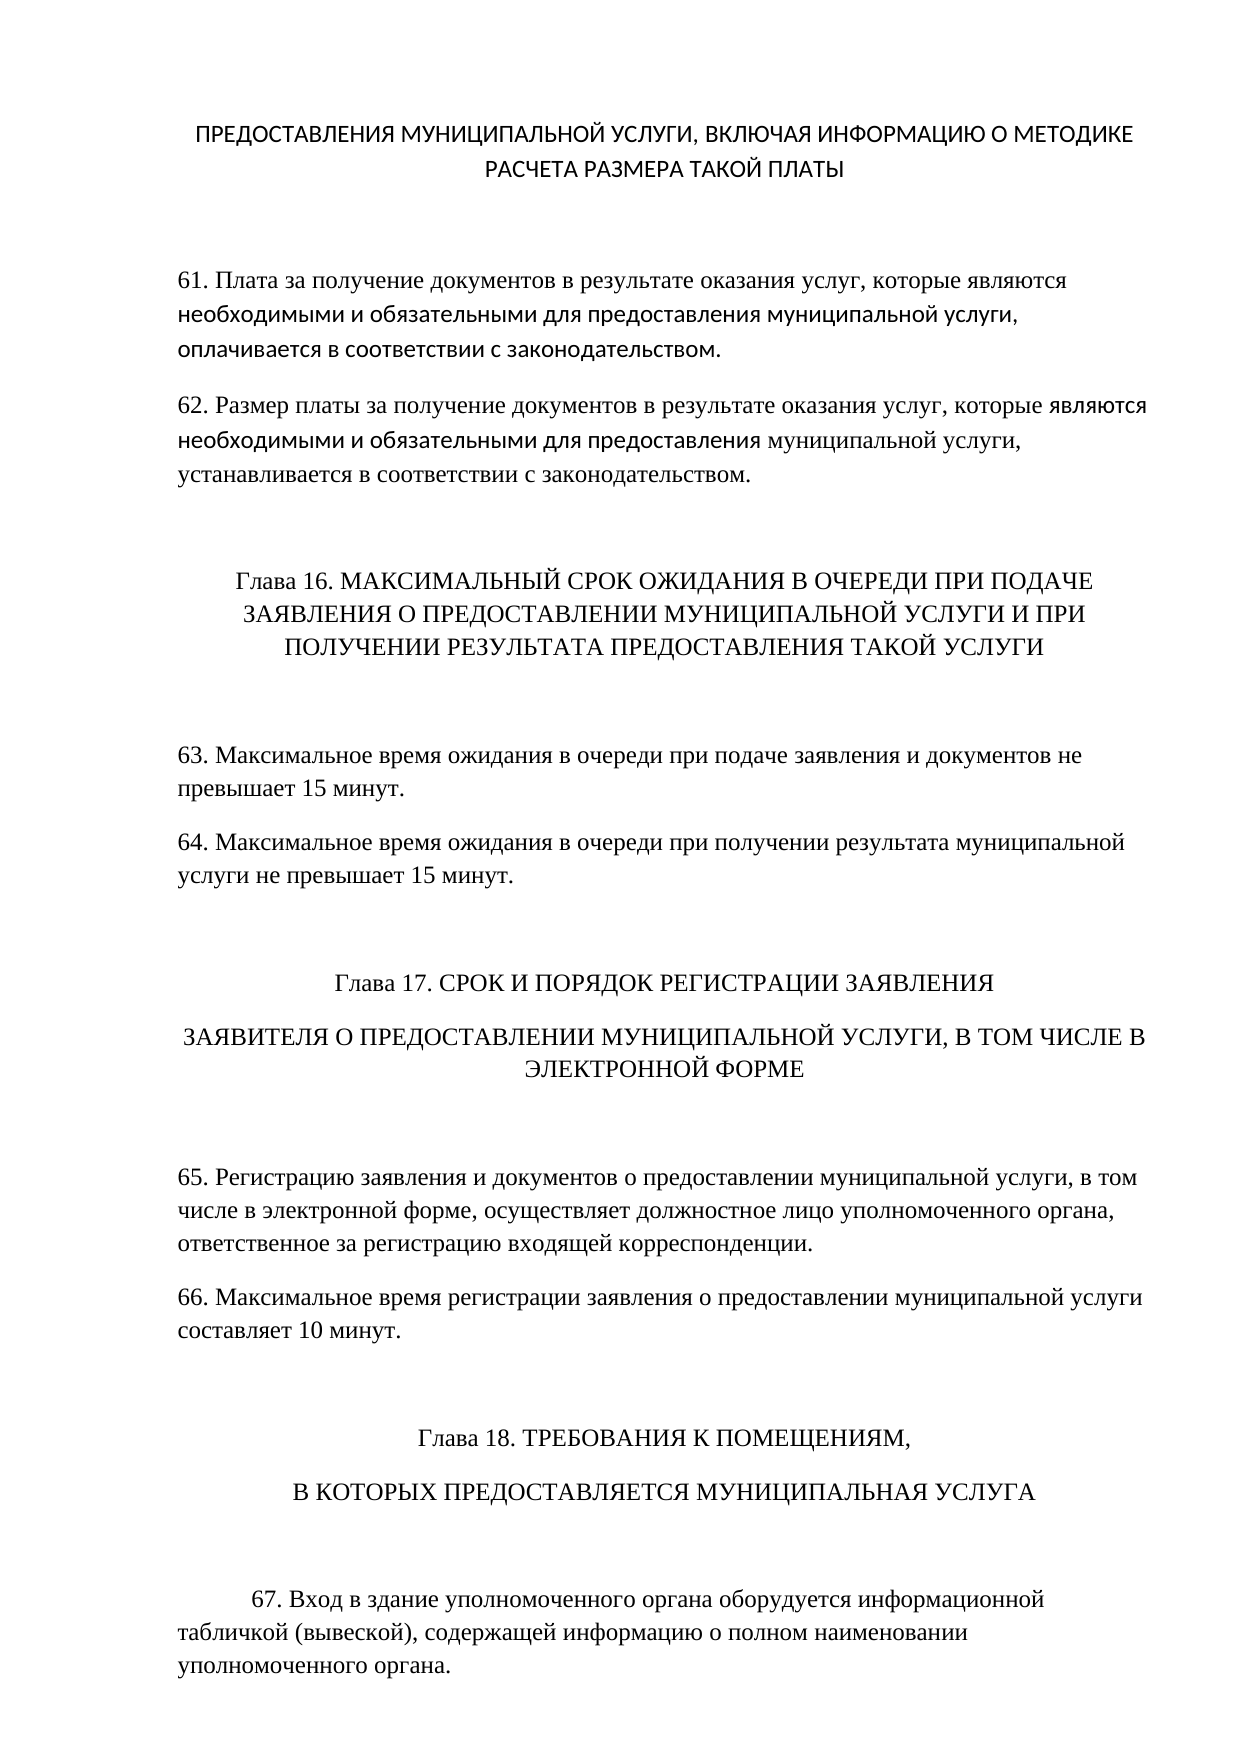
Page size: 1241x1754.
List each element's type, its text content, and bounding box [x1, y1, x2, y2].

text 66. Максимальное время регистрации заявления о предоставлении муниципальной услуги составляет 10 минут. [177, 1282, 1152, 1344]
text 63. Максимальное время ожидания в очереди при подаче заявления и документов не превышает 15 минут. [177, 740, 1152, 802]
text 61. Плата за получение документов в результате оказания услуг, которые являются необходимыми и обязательными для предоставления муниципальной услуги, оплачивается в соответствии с законодательством. [177, 265, 1152, 363]
text Глава 18. ТРЕБОВАНИЯ К ПОМЕЩЕНИЯМ, [177, 1423, 1152, 1452]
text 62. Размер платы за получение документов в результате оказания услуг, которые являются необходимыми и обязательными для предоставления муниципальной услуги, устанавливается в соответствии с законодательством. [177, 389, 1152, 487]
text ЗАЯВИТЕЛЯ О ПРЕДОСТАВЛЕНИИ МУНИЦИПАЛЬНОЙ УСЛУГИ, В ТОМ ЧИСЛЕ В ЭЛЕКТРОННОЙ ФОРМЕ [177, 1022, 1152, 1083]
text 67. Вход в здание уполномоченного органа оборудуется информационной табличкой (вывеской), содержащей информацию о полном наименовании уполномоченного органа. [177, 1584, 1152, 1679]
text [177, 118, 1152, 184]
text Глава 17. СРОК И ПОРЯДОК РЕГИСТРАЦИИ ЗАЯВЛЕНИЯ [177, 968, 1152, 996]
text В КОТОРЫХ ПРЕДОСТАВЛЯЕТСЯ МУНИЦИПАЛЬНАЯ УСЛУГА [177, 1477, 1152, 1506]
text 64. Максимальное время ожидания в очереди при получении результата муниципальной услуги не превышает 15 минут. [177, 827, 1152, 889]
text Глава 16. МАКСИМАЛЬНЫЙ СРОК ОЖИДАНИЯ В ОЧЕРЕДИ ПРИ ПОДАЧЕ ЗАЯВЛЕНИЯ О ПРЕДОСТАВЛЕНИИ МУНИЦИПАЛЬНОЙ УСЛУГИ И ПРИ ПОЛУЧЕНИИ РЕЗУЛЬТАТА ПРЕДОСТАВЛЕНИЯ ТАКОЙ УСЛУГИ [177, 566, 1152, 661]
text 65. Регистрацию заявления и документов о предоставлении муниципальной услуги, в том числе в электронной форме, осуществляет должностное лицо уполномоченного органа, ответственное за регистрацию входящей корреспонденции. [177, 1162, 1152, 1257]
